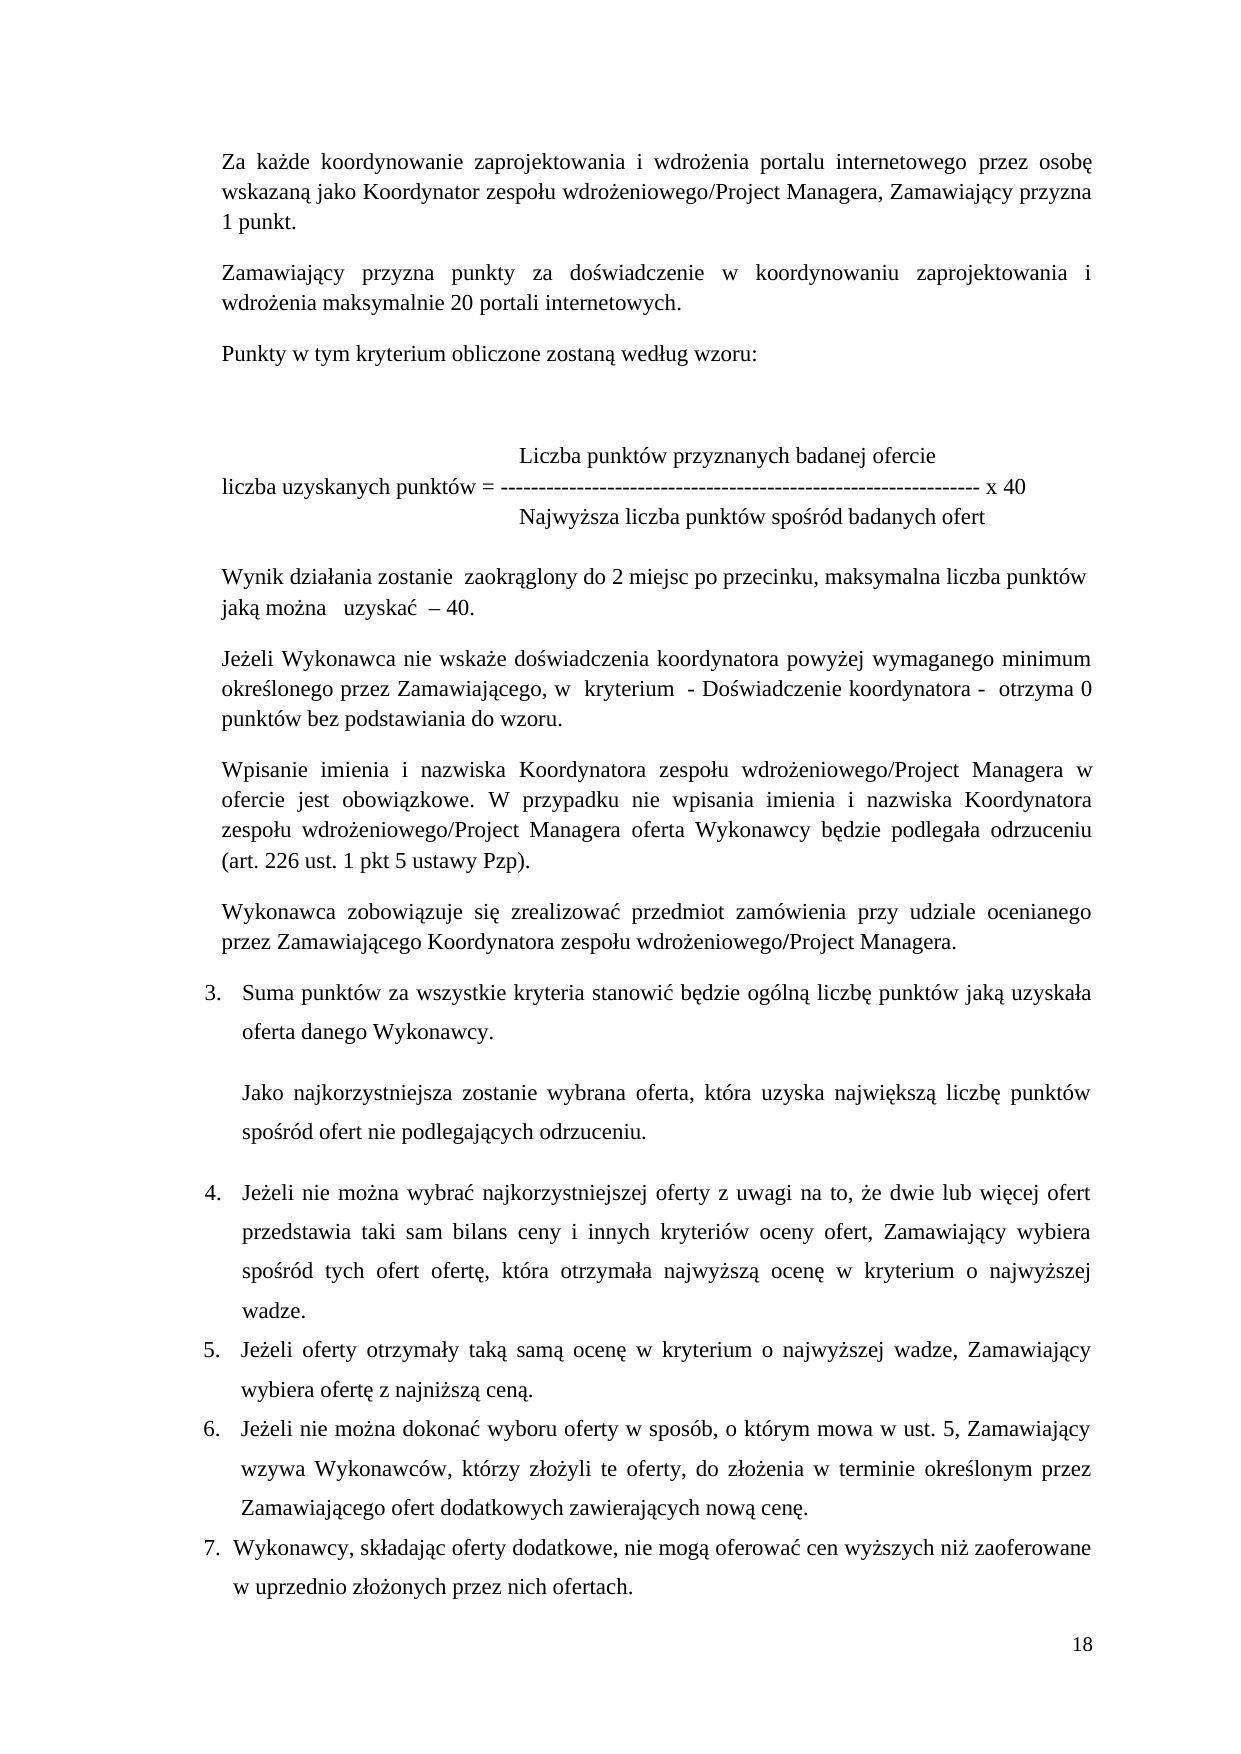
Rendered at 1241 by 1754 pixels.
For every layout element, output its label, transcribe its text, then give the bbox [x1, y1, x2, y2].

text Zamawiający przyzna punkty za doświadczenie w koordynowaniu zaprojektowania i wdrożenia maksymalnie 20 portali internetowych. [221, 259, 1092, 316]
text Wykonawca zobowiązuje się zrealizować przedmiot zamówienia przy udziale ocenianego przez Zamawiającego Koordynatora zespołu wdrożeniowego/Project Managera. [221, 898, 1092, 954]
text Za każde koordynowanie zaprojektowania i wdrożenia portalu internetowego przez osobę wskazaną jako Koordynator zespołu wdrożeniowego/Project Managera, Zamawiający przyzna 1 punkt. [221, 148, 1092, 234]
list Jeżeli nie można dokonać wyboru oferty w sposób, o którym mowa w ust. 5, Zamawiający wzywa Wykonawców, którzy złożyli te oferty, do złożenia w terminie określonym przez Zamawiającego ofert dodatkowych zawierających nową cenę. [203, 1415, 1092, 1521]
text Liczba punktów przyznanych badanej ofercie [222, 442, 1092, 469]
text Punkty w tym kryterium obliczone zostaną według wzoru: [221, 340, 1092, 367]
text Jeżeli Wykonawca nie wskaże doświadczenia koordynatora powyżej wymaganego minimum określonego przez Zamawiającego, w kryterium - Doświadczenie koordynatora - otrzyma 0 punktów bez podstawiania do wzoru. [221, 644, 1092, 731]
text Jako najkorzystniejsza zostanie wybrana oferta, która uzyska największą liczbę punktów spośród ofert nie podlegających odrzuceniu. [242, 1079, 1092, 1144]
list Jeżeli oferty otrzymały taką samą ocenę w kryterium o najwyższej wadze, Zamawiający wybiera ofertę z najniższą ceną. [203, 1336, 1092, 1402]
text Wpisanie imienia i nazwiska Koordynatora zespołu wdrożeniowego/Project Managera w ofercie jest obowiązkowe. W przypadku nie wpisania imienia i nazwiska Koordynatora zespołu wdrożeniowego/Project Managera oferta Wykonawcy będzie podlegała odrzuceniu (art. 226 ust. 1 pkt 5 ustawy Pzp). [221, 756, 1092, 873]
list Wykonawcy, składając oferty dodatkowe, nie mogą oferować cen wyższych niż zaoferowane w uprzednio złożonych przez nich ofertach. [203, 1534, 1092, 1600]
text Najwyższa liczba punktów spośród badanych ofert [222, 503, 1092, 529]
list Suma punktów za wszystkie kryteria stanowić będzie ogólną liczbę punktów jaką uzyskała oferta danego Wykonawcy. [204, 979, 1092, 1045]
text Wynik działania zostanie zaokrąglony do 2 miejsc po przecinku, maksymalna liczba punktów jaką można uzyskać – 40. [221, 563, 1092, 620]
list Jeżeli nie można wybrać najkorzystniejszej oferty z uwagi na to, że dwie lub więcej ofert przedstawia taki sam bilans ceny i innych kryteriów oceny ofert, Zamawiający wybiera spośród tych ofert ofertę, która otrzymała najwyższą ocenę w kryterium o najwyższej wadze. [204, 1178, 1092, 1323]
text liczba uzyskanych punktów = --------------------------------------------------------------- x 40 [222, 473, 1092, 499]
